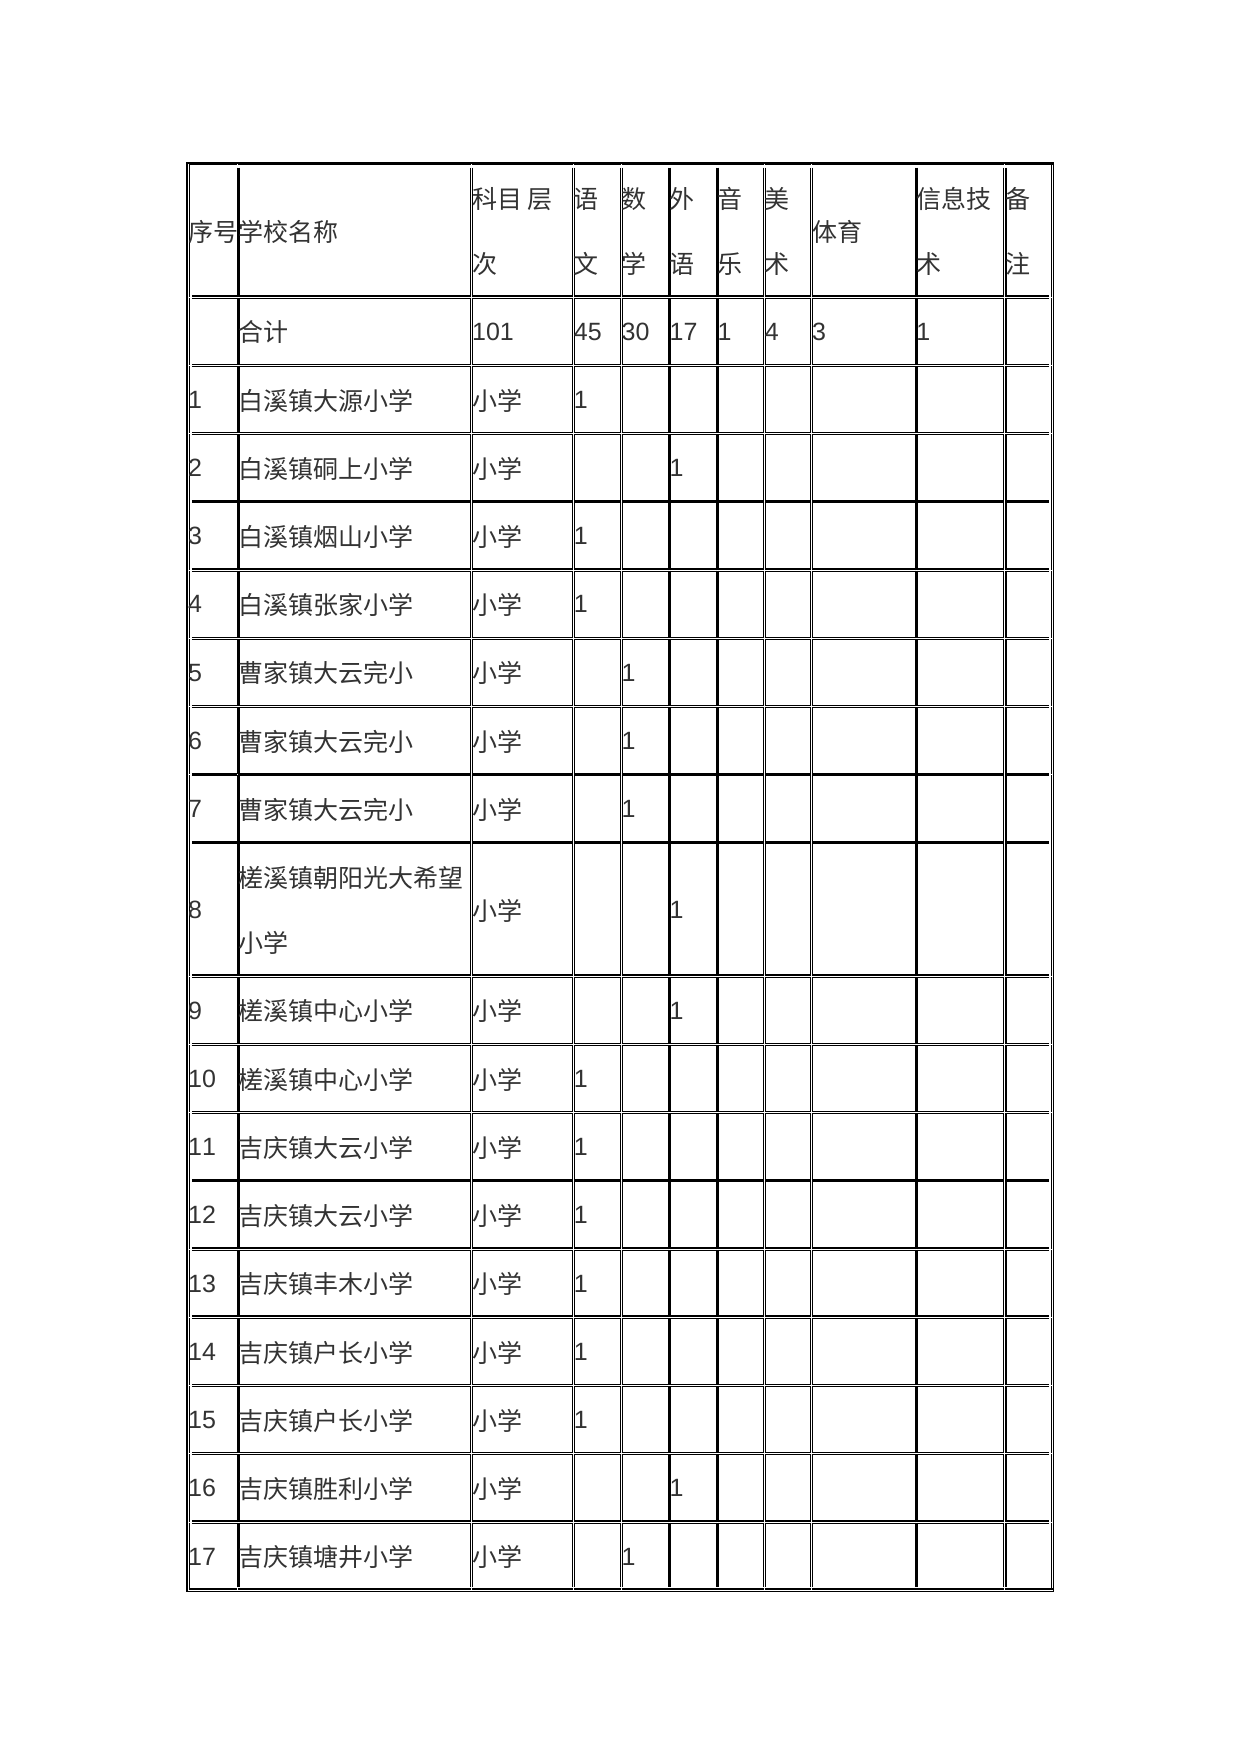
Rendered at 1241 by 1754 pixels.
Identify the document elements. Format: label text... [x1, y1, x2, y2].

table_cell 1 [575, 1251, 620, 1315]
table_header 外语 [669, 165, 717, 295]
table_cell [766, 844, 810, 974]
table_cell [766, 435, 810, 500]
table_cell [719, 640, 763, 704]
table_cell [671, 708, 716, 773]
table_header 序号 [190, 164, 238, 295]
table_cell 12 [190, 1179, 237, 1247]
table_cell [813, 1182, 915, 1247]
table_cell [918, 640, 1003, 704]
table_cell [719, 1182, 763, 1247]
table_cell [575, 844, 620, 974]
table_cell 小学 [473, 1046, 572, 1111]
table_cell [916, 1520, 1005, 1588]
table_cell [813, 572, 915, 636]
table_cell [623, 1251, 668, 1315]
table_cell 白溪镇硐上小学 [240, 435, 470, 500]
table_cell [719, 1387, 763, 1452]
table_cell [623, 1114, 668, 1179]
table_cell 吉庆镇户长小学 [240, 1319, 470, 1384]
table_cell 1 [621, 1524, 669, 1588]
table_cell [813, 503, 915, 568]
table_cell [1007, 773, 1052, 841]
table_cell 1 [575, 1182, 620, 1247]
table_cell [918, 503, 1003, 568]
table_cell [671, 572, 716, 636]
table_cell 小学 [473, 1251, 572, 1315]
table_cell [575, 978, 620, 1042]
table_cell [766, 1319, 810, 1384]
table_cell 吉庆镇胜利小学 [240, 1455, 470, 1520]
table_cell [813, 1251, 915, 1315]
table_cell [671, 1251, 716, 1315]
table_cell 白溪镇张家小学 [240, 572, 470, 636]
table_cell [575, 640, 620, 704]
table_cell [1007, 295, 1051, 363]
table_cell 1 [671, 978, 716, 1042]
table_cell [623, 503, 668, 568]
table_cell [813, 435, 915, 500]
table_cell [575, 708, 620, 773]
table_cell 1 [918, 299, 1003, 363]
table_cell 小学 [473, 978, 572, 1042]
table_cell [1007, 974, 1051, 1042]
table_cell 1 [575, 1046, 620, 1111]
table_cell [719, 1319, 763, 1384]
table_cell [575, 435, 620, 500]
table_header 科目 层次 [472, 165, 574, 295]
table_cell 小学 [473, 844, 572, 974]
table_cell [719, 503, 763, 568]
table_cell [813, 1387, 915, 1452]
table_cell 1 [575, 367, 620, 432]
table_cell 槎溪镇中心小学 [240, 1046, 470, 1111]
table_cell 7 [188, 773, 237, 841]
table_cell 合计 [240, 299, 470, 363]
table_cell 吉庆镇大云小学 [240, 1114, 470, 1179]
table_cell [719, 1046, 763, 1111]
table_cell [766, 367, 810, 432]
table_cell [623, 1319, 668, 1384]
table_cell 小学 [473, 1182, 572, 1247]
table_cell 小学 [473, 776, 572, 841]
table_cell [671, 1114, 716, 1179]
table_header 数学 [621, 165, 669, 295]
table_cell 30 [623, 299, 668, 363]
table_cell [575, 1455, 620, 1520]
table_cell 小学 [473, 640, 572, 704]
table_cell 小学 [473, 435, 572, 500]
table_cell 1 [575, 572, 620, 636]
table_cell 4 [766, 299, 810, 363]
table_cell 小学 [472, 1524, 574, 1588]
table_cell [813, 1046, 915, 1111]
table_cell 小学 [473, 708, 572, 773]
table_cell [623, 1046, 668, 1111]
table_cell [813, 640, 915, 704]
table_cell 1 [623, 776, 668, 841]
table_cell 小学 [473, 1387, 572, 1452]
table_cell [575, 776, 620, 841]
table_cell [1007, 1315, 1051, 1384]
table_cell 10 [190, 1043, 237, 1111]
table_cell 1 [623, 708, 668, 773]
table_cell [671, 1182, 716, 1247]
table_cell [918, 978, 1003, 1042]
table_cell 吉庆镇户长小学 [240, 1387, 470, 1452]
table_cell [671, 503, 716, 568]
table_cell [1007, 1043, 1051, 1111]
table_cell 曹家镇大云完小 [240, 776, 470, 841]
table_header 备注 [1005, 165, 1051, 295]
table_cell 1 [575, 1387, 620, 1452]
table_cell 白溪镇大源小学 [240, 367, 470, 432]
table_cell [719, 435, 763, 500]
table_cell [190, 295, 237, 363]
table_cell [918, 367, 1003, 432]
table_cell [813, 708, 915, 773]
table_cell [671, 1319, 716, 1384]
table_cell 101 [473, 299, 572, 363]
table_cell [918, 572, 1003, 636]
table_cell [918, 1251, 1003, 1315]
table_cell 9 [190, 974, 237, 1042]
table_cell [574, 1524, 621, 1588]
table_cell [1007, 841, 1051, 974]
table_cell [1007, 568, 1051, 636]
table_cell [813, 367, 915, 432]
table_cell 小学 [473, 367, 572, 432]
table_cell [813, 978, 915, 1042]
table_cell 8 [190, 841, 237, 974]
table_cell 1 [671, 435, 716, 500]
table_cell [766, 640, 810, 704]
table_cell 1 [575, 1114, 620, 1179]
table_cell [918, 1182, 1003, 1247]
table_cell 3 [813, 299, 915, 363]
table_cell [623, 1387, 668, 1452]
table_cell [766, 1251, 810, 1315]
table_cell 白溪镇烟山小学 [240, 503, 470, 568]
table_cell [766, 1455, 810, 1520]
table_cell [766, 1387, 810, 1452]
table_cell [918, 844, 1003, 974]
table_cell 曹家镇大云完小 [240, 640, 470, 704]
table_cell [813, 1114, 915, 1179]
table_cell [766, 1046, 810, 1111]
table_cell [671, 776, 716, 841]
table_cell 6 [190, 705, 237, 773]
table_cell [1007, 500, 1051, 568]
table_cell 1 [719, 299, 763, 363]
table_cell [719, 978, 763, 1042]
table_cell [918, 435, 1003, 500]
table_cell [623, 435, 668, 500]
table_cell [918, 1319, 1003, 1384]
table_cell [765, 1524, 812, 1588]
table_header 美术 [765, 165, 812, 295]
table_cell [1007, 636, 1051, 704]
table_cell 2 [188, 432, 238, 500]
table_cell [623, 367, 668, 432]
table_cell [623, 1182, 668, 1247]
table_cell [623, 978, 668, 1042]
table_cell 1 [575, 503, 620, 568]
table_cell 1 [190, 364, 237, 432]
table_cell 17 [671, 299, 716, 363]
table_cell [719, 1455, 763, 1520]
table_cell [766, 776, 810, 841]
table_cell 吉庆镇大云小学 [240, 1182, 470, 1247]
table_header 学校名称 [238, 165, 472, 295]
table_cell [766, 708, 810, 773]
table_cell 13 [190, 1247, 237, 1315]
table_cell [813, 844, 915, 974]
table_cell [813, 776, 915, 841]
table_cell [766, 572, 810, 636]
table_cell 曹家镇大云完小 [240, 708, 470, 773]
table_cell [918, 1046, 1003, 1111]
table_cell [671, 367, 716, 432]
table_header 信息技术 [916, 164, 1005, 295]
table_header 体育 [812, 165, 916, 295]
table_cell [719, 367, 763, 432]
table_cell [766, 1182, 810, 1247]
table_cell 5 [190, 636, 237, 704]
table_cell [623, 1455, 668, 1520]
table_cell 3 [190, 500, 237, 568]
table_cell [623, 572, 668, 636]
table_cell 槎溪镇中心小学 [240, 978, 470, 1042]
table_cell 槎溪镇朝阳光大希望小学 [240, 844, 470, 974]
table_cell [1007, 364, 1051, 432]
table_cell 45 [575, 299, 620, 363]
table_cell 16 [188, 1452, 238, 1520]
table_cell [719, 844, 763, 974]
table_cell [1005, 1384, 1052, 1452]
table_cell 1 [623, 640, 668, 704]
table_cell [719, 776, 763, 841]
table_cell 1 [671, 1455, 716, 1520]
table_cell [918, 1455, 1003, 1520]
table_cell [1007, 1179, 1051, 1247]
table_cell 小学 [473, 1455, 572, 1520]
table_cell [918, 708, 1003, 773]
table_cell [1007, 1247, 1051, 1315]
table_cell 1 [671, 844, 716, 974]
table_cell [766, 1114, 810, 1179]
table_cell [1007, 705, 1051, 773]
table_cell 小学 [473, 1319, 572, 1384]
table_cell 15 [188, 1384, 238, 1452]
table_cell [671, 1387, 716, 1452]
table_cell [766, 978, 810, 1042]
table_cell [1005, 1452, 1052, 1520]
table_cell [1005, 1520, 1051, 1588]
table_cell 14 [190, 1315, 237, 1384]
table_cell [1005, 432, 1052, 500]
table_cell 小学 [473, 572, 572, 636]
table_cell [717, 1524, 764, 1588]
table_cell [813, 1319, 915, 1384]
table_cell 小学 [473, 1114, 572, 1179]
table_cell [719, 572, 763, 636]
table_header 语文 [574, 165, 621, 295]
table_cell [918, 776, 1003, 841]
table_cell 吉庆镇塘井小学 [238, 1524, 472, 1588]
table_cell [766, 503, 810, 568]
table_cell [1005, 1111, 1052, 1179]
table_cell [719, 1251, 763, 1315]
table_cell 吉庆镇丰木小学 [240, 1251, 470, 1315]
table_cell 1 [575, 1319, 620, 1384]
table_cell [812, 1524, 916, 1588]
table_cell [813, 1455, 915, 1520]
table_cell [719, 708, 763, 773]
table_cell 4 [190, 568, 237, 636]
table_cell [719, 1114, 763, 1179]
table_cell [671, 640, 716, 704]
table_header 音乐 [717, 165, 764, 295]
table_cell [669, 1524, 717, 1588]
table_cell [671, 1046, 716, 1111]
table_cell [918, 1114, 1003, 1179]
table_cell [623, 844, 668, 974]
table_cell [918, 1387, 1003, 1452]
table_cell 17 [190, 1520, 238, 1588]
table_cell 11 [188, 1111, 238, 1179]
table_cell 小学 [473, 503, 572, 568]
